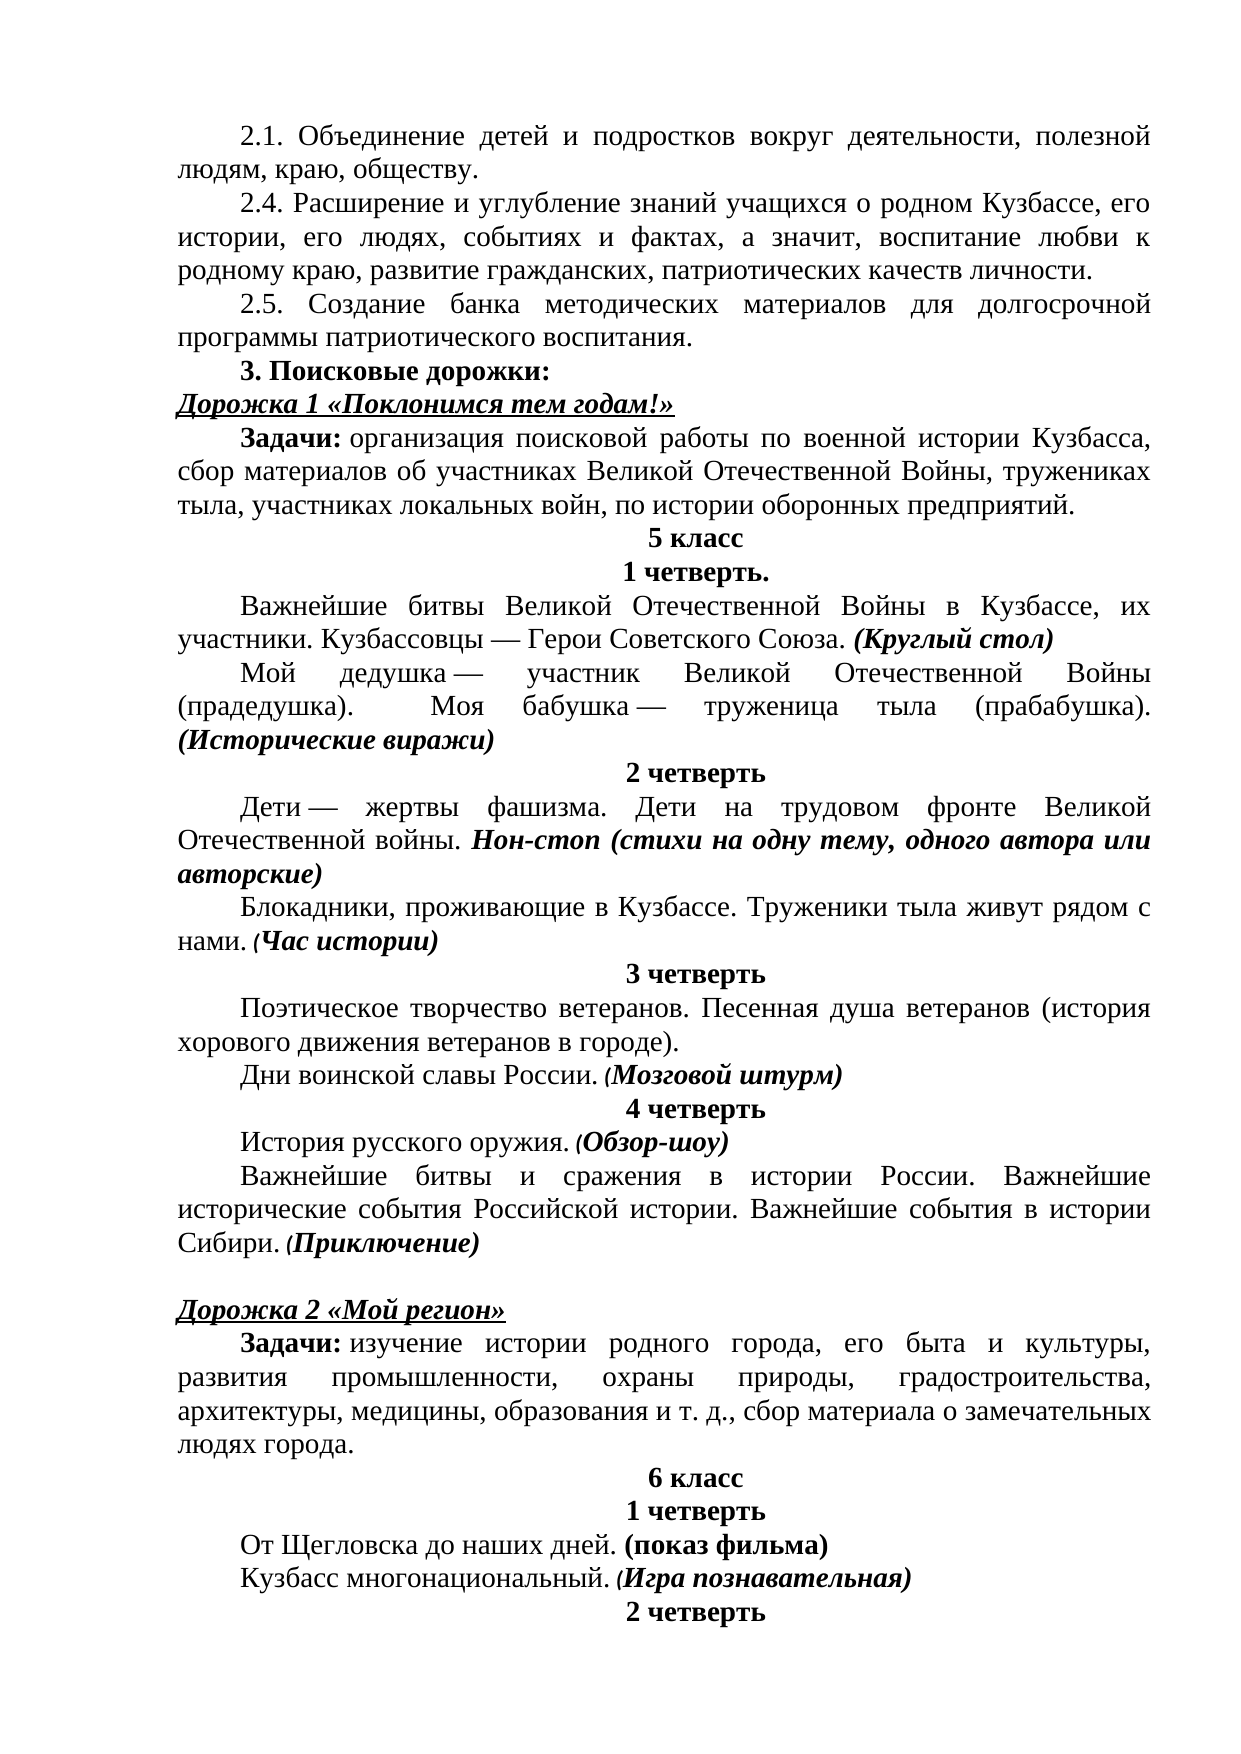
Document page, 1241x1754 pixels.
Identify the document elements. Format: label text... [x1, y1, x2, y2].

text Кузбасс многонациональный. (Игра познавательная) [177, 1560, 1152, 1594]
text Дорожка 1 «Поклонимся тем годам!» [177, 386, 1152, 420]
text 4 четверть [177, 1091, 1152, 1124]
text Дети — жертвы фашизма. Дети на трудовом фронте Великой Отечественной войны. Нон-стоп (стихи на одну тему, одного автора или авторские) [177, 789, 1152, 889]
text 1 четверть [177, 1493, 1152, 1527]
text 6 класс [177, 1460, 1152, 1493]
text Блокадники, проживающие в Кузбассе. Труженики тыла живут рядом с нами. (Час истории) [177, 889, 1152, 957]
text 3. Поисковые дорожки: [177, 353, 1152, 386]
text Важнейшие битвы и сражения в истории России. Важнейшие исторические события Российской истории. Важнейшие события в истории Сибири. (Приключение) [177, 1158, 1152, 1258]
text 2 четверть [177, 1594, 1152, 1627]
text Задачи: организация поисковой работы по военной истории Кузбасса, сбор материалов об участниках Великой Отечественной Войны, тружениках тыла, участниках локальных войн, по истории оборонных предприятий. [177, 420, 1152, 521]
text 2 четверть [177, 755, 1152, 789]
text 1 четверть. [177, 554, 1152, 588]
text Дорожка 2 «Мой регион» [177, 1292, 1152, 1326]
text История русского оружия. (Обзор-шоу) [177, 1124, 1152, 1158]
text Мой дедушка — участник Великой Отечественной Войны (прадедушка). Моя бабушка — труженица тыла (прабабушка). (Исторические виражи) [177, 655, 1152, 755]
text От Щегловска до наших дней. (показ фильма) [177, 1527, 1152, 1560]
text Поэтическое творчество ветеранов. Песенная душа ветеранов (история хорового движения ветеранов в городе). [177, 990, 1152, 1057]
text 3 четверть [177, 957, 1152, 990]
text 2.4. Расширение и углубление знаний учащихся о родном Кузбассе, его истории, его людях, событиях и фактах, а значит, воспитание любви к родному краю, развитие гражданских, патриотических качеств личности. [177, 185, 1152, 286]
text 5 класс [177, 521, 1152, 554]
text Дни воинской славы России. (Мозговой штурм) [177, 1057, 1152, 1091]
text Важнейшие битвы Великой Отечественной Войны в Кузбассе, их участники. Кузбассовцы — Герои Советского Союза. (Круглый стол) [177, 588, 1152, 655]
text 2.5. Создание банка методических материалов для долгосрочной программы патриотического воспитания. [177, 286, 1152, 353]
text Задачи: изучение истории родного города, его быта и культуры, развития промышленности, охраны природы, градостроительства, архитектуры, медицины, образования и т. д., сбор материала о замечательных людях города. [177, 1326, 1152, 1460]
text 2.1. Объединение детей и подростков вокруг деятельности, полезной людям, краю, обществу. [177, 118, 1152, 185]
